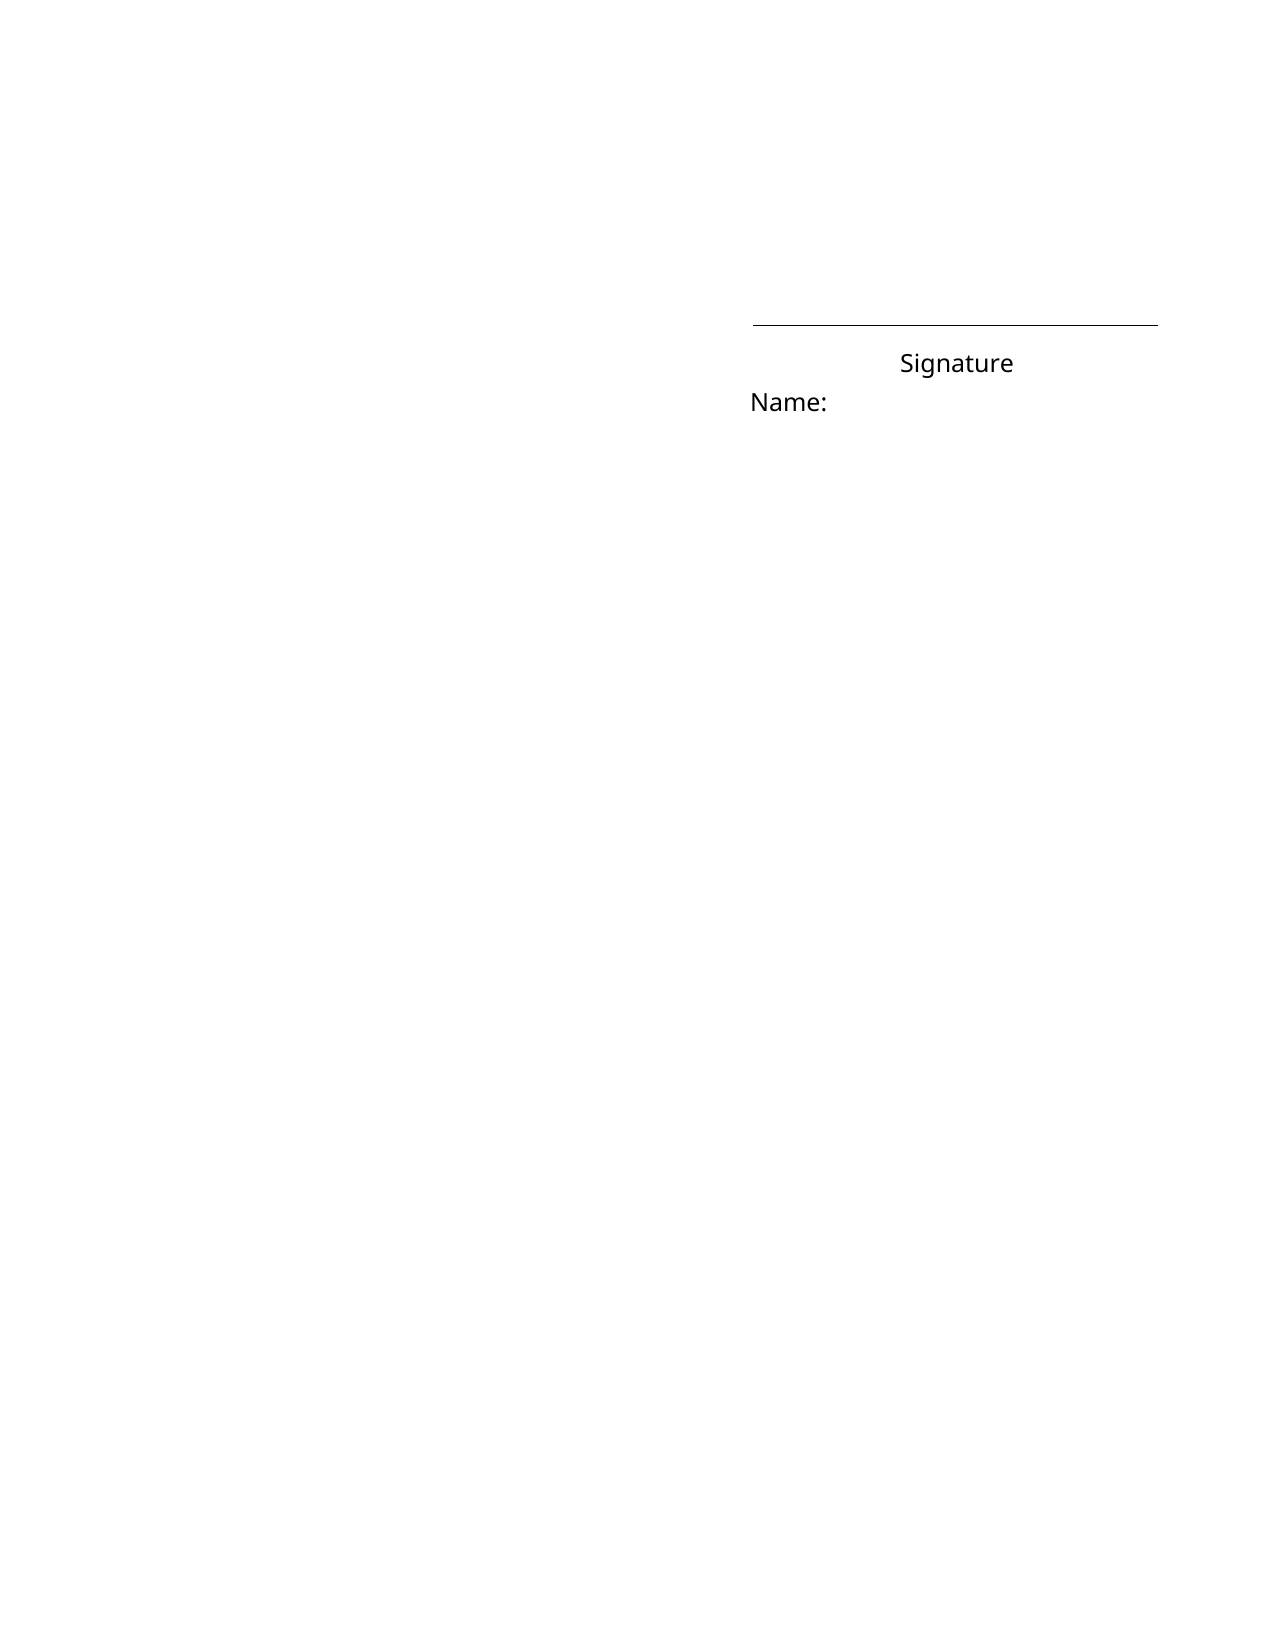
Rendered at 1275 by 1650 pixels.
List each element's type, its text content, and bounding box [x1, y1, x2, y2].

text Name: [160, 385, 1153, 419]
text Signature [150, 346, 1153, 380]
